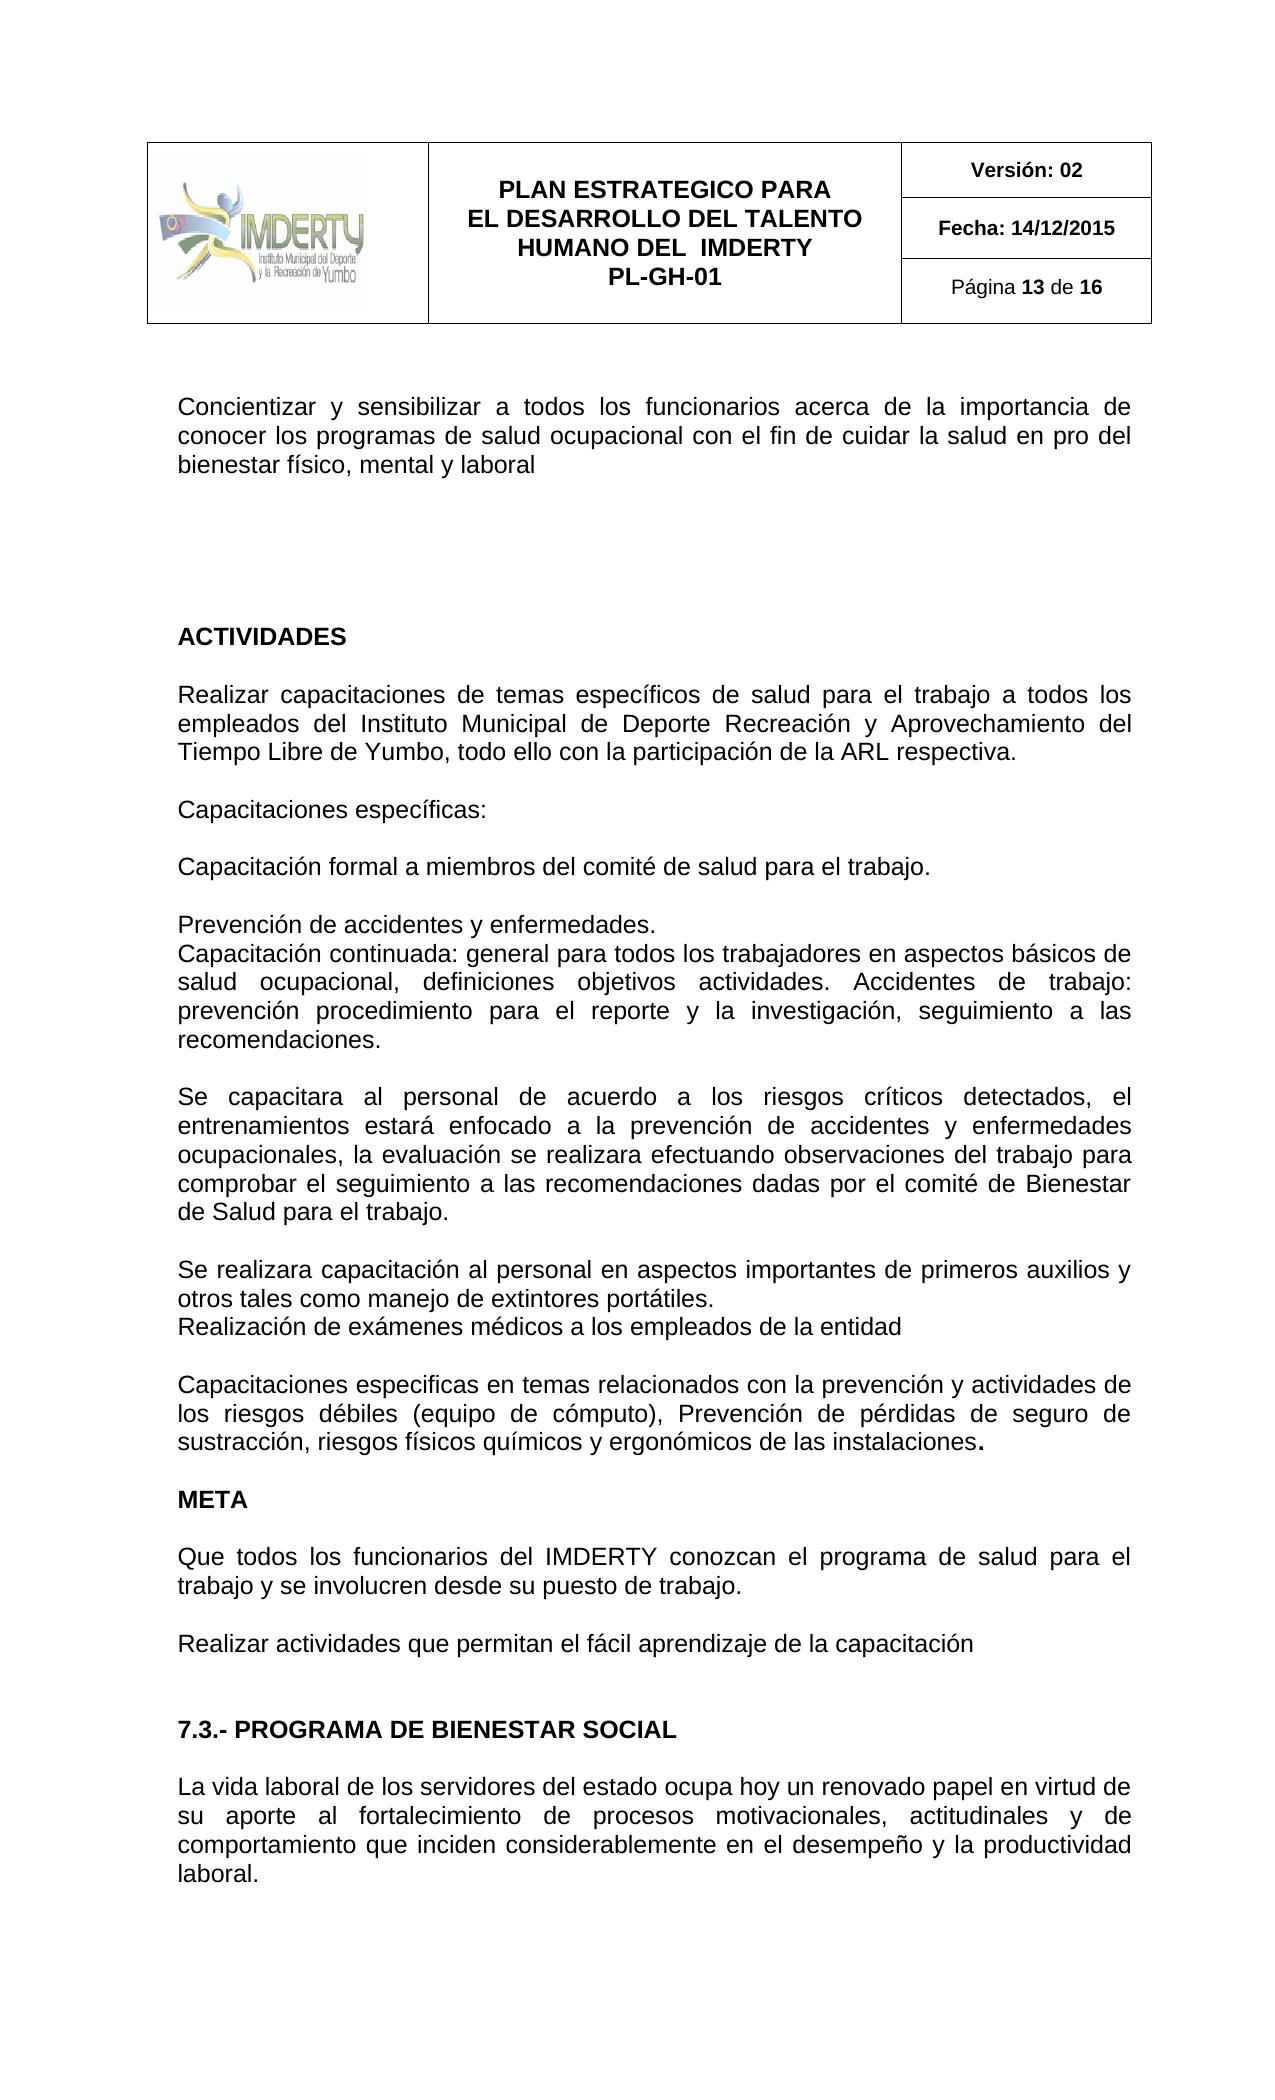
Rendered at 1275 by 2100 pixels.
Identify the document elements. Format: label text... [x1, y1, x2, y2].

text Se realizara capacitación al personal en aspectos importantes de primeros auxilios y otros tales como manejo de extintores portátiles. [177, 1255, 1133, 1312]
text Que todos los funcionarios del IMDERTY conozcan el programa de salud para el trabajo y se involucren desde su puesto de trabajo. [177, 1542, 1133, 1600]
text ACTIVIDADES [177, 622, 1133, 651]
text La vida laboral de los servidores del estado ocupa hoy un renovado papel en virtud de su aporte al fortalecimiento de procesos motivacionales, actitudinales y de comportamiento que inciden considerablemente en el desempeño y la productividad laboral. [177, 1772, 1133, 1887]
text Concientizar y sensibilizar a todos los funcionarios acerca de la importancia de conocer los programas de salud ocupacional con el fin de cuidar la salud en pro del bienestar físico, mental y laboral [177, 392, 1133, 479]
subtitle 7.3.- PROGRAMA DE BIENESTAR SOCIAL [177, 1715, 1133, 1744]
text Realizar actividades que permitan el fácil aprendizaje de la capacitación [177, 1629, 1133, 1657]
text Prevención de accidentes y enfermedades. [177, 910, 1133, 939]
text Realizar capacitaciones de temas específicos de salud para el trabajo a todos los empleados del Instituto Municipal de Deporte Recreación y Aprovechamiento del Tiempo Libre de Yumbo, todo ello con la participación de la ARL respectiva. [177, 680, 1133, 766]
text META [177, 1485, 1133, 1514]
text Capacitación formal a miembros del comité de salud para el trabajo. [177, 852, 1133, 881]
text Capacitación continuada: general para todos los trabajadores en aspectos básicos de salud ocupacional, definiciones objetivos actividades. Accidentes de trabajo: prevención procedimiento para el reporte y la investigación, seguimiento a las recomendaciones. [177, 939, 1133, 1054]
text Realización de exámenes médicos a los empleados de la entidad [177, 1312, 1133, 1341]
text Se capacitara al personal de acuerdo a los riesgos críticos detectados, el entrenamientos estará enfocado a la prevención de accidentes y enfermedades ocupacionales, la evaluación se realizara efectuando observaciones del trabajo para comprobar el seguimiento a las recomendaciones dadas por el comité de Bienestar de Salud para el trabajo. [177, 1082, 1133, 1226]
text Capacitaciones especificas en temas relacionados con la prevención y actividades de los riesgos débiles (equipo de cómputo), Prevención de pérdidas de seguro de sustracción, riesgos físicos químicos y ergonómicos de las instalaciones. [177, 1370, 1133, 1456]
picture [155, 152, 368, 314]
text Capacitaciones específicas: [177, 795, 1133, 824]
